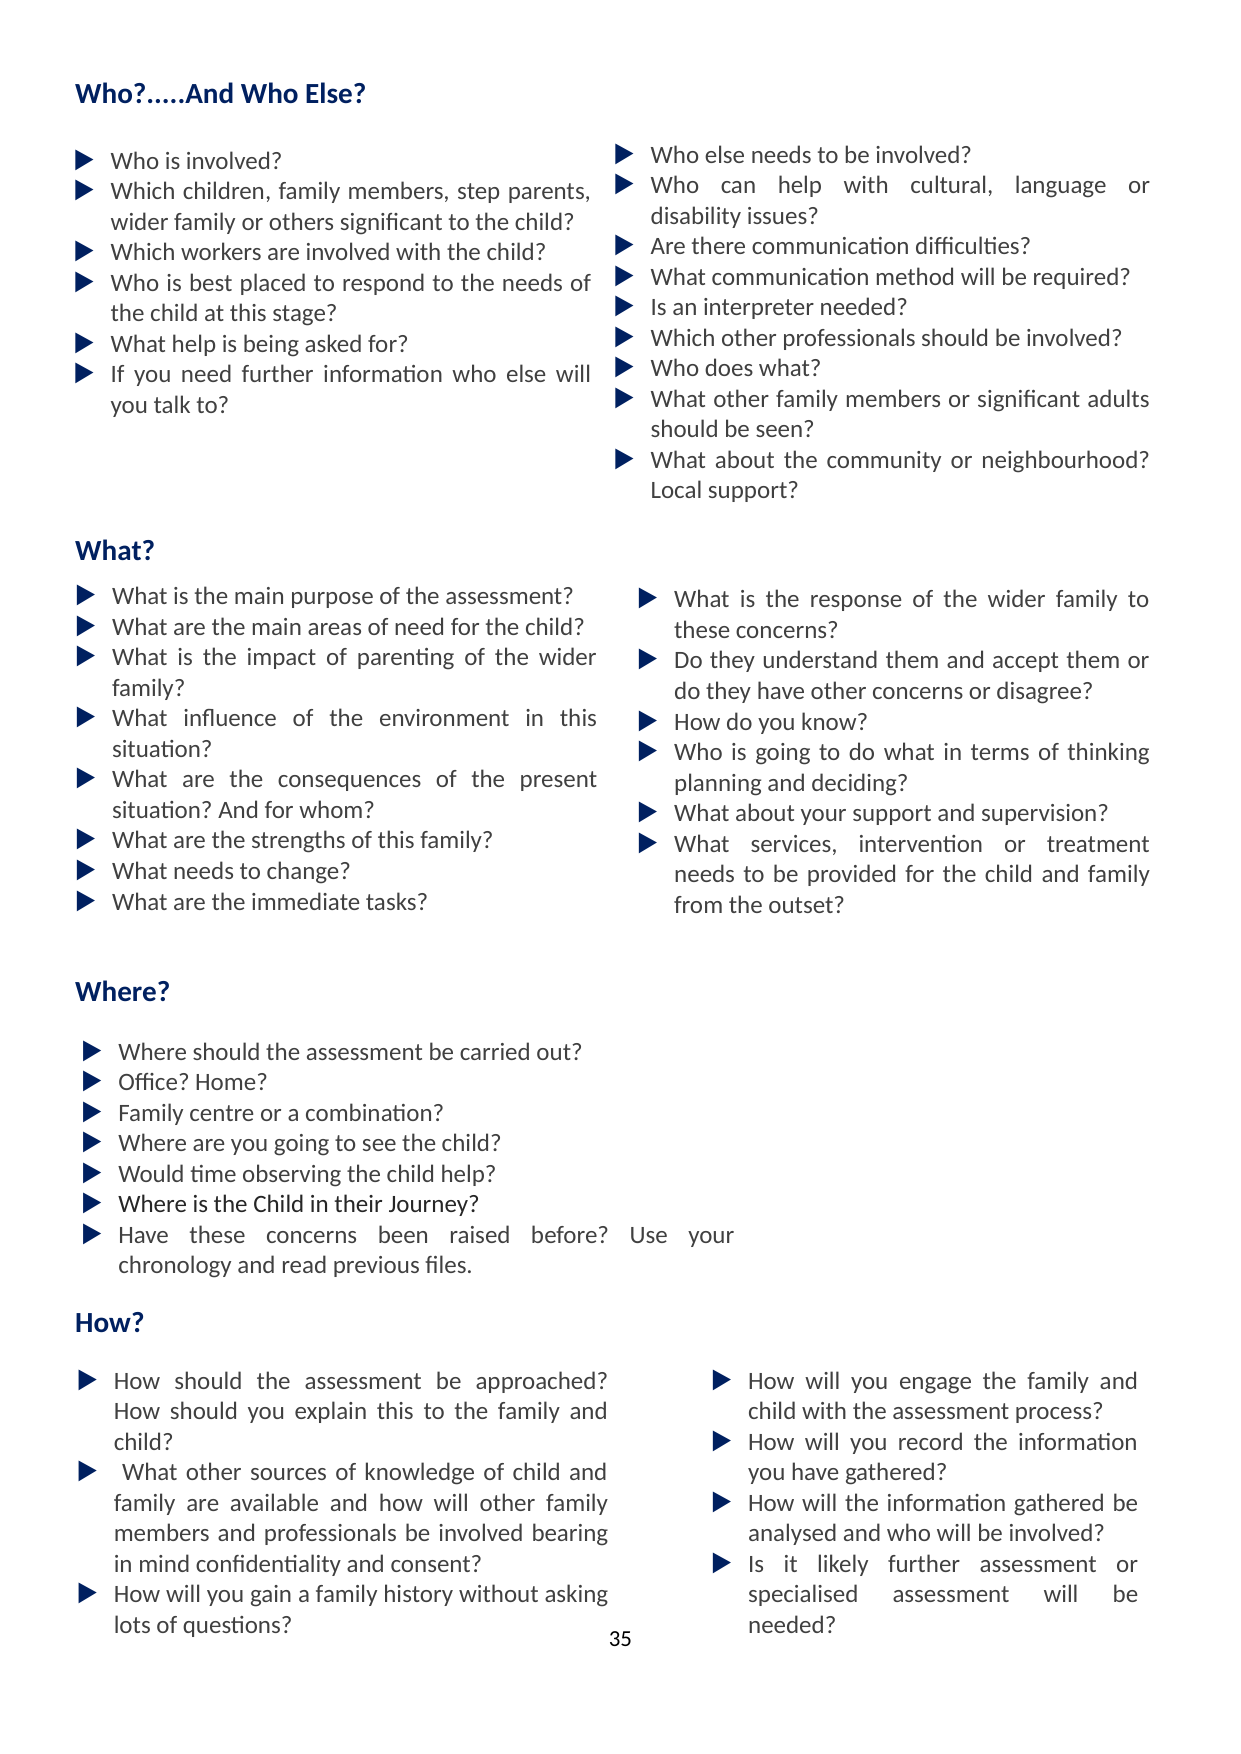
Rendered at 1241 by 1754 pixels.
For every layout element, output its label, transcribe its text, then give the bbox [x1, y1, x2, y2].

list What? [75, 532, 1165, 568]
list Where? [75, 973, 1165, 1009]
list How? [75, 1304, 1165, 1339]
list Who?.....And Who Else? [75, 75, 1165, 111]
